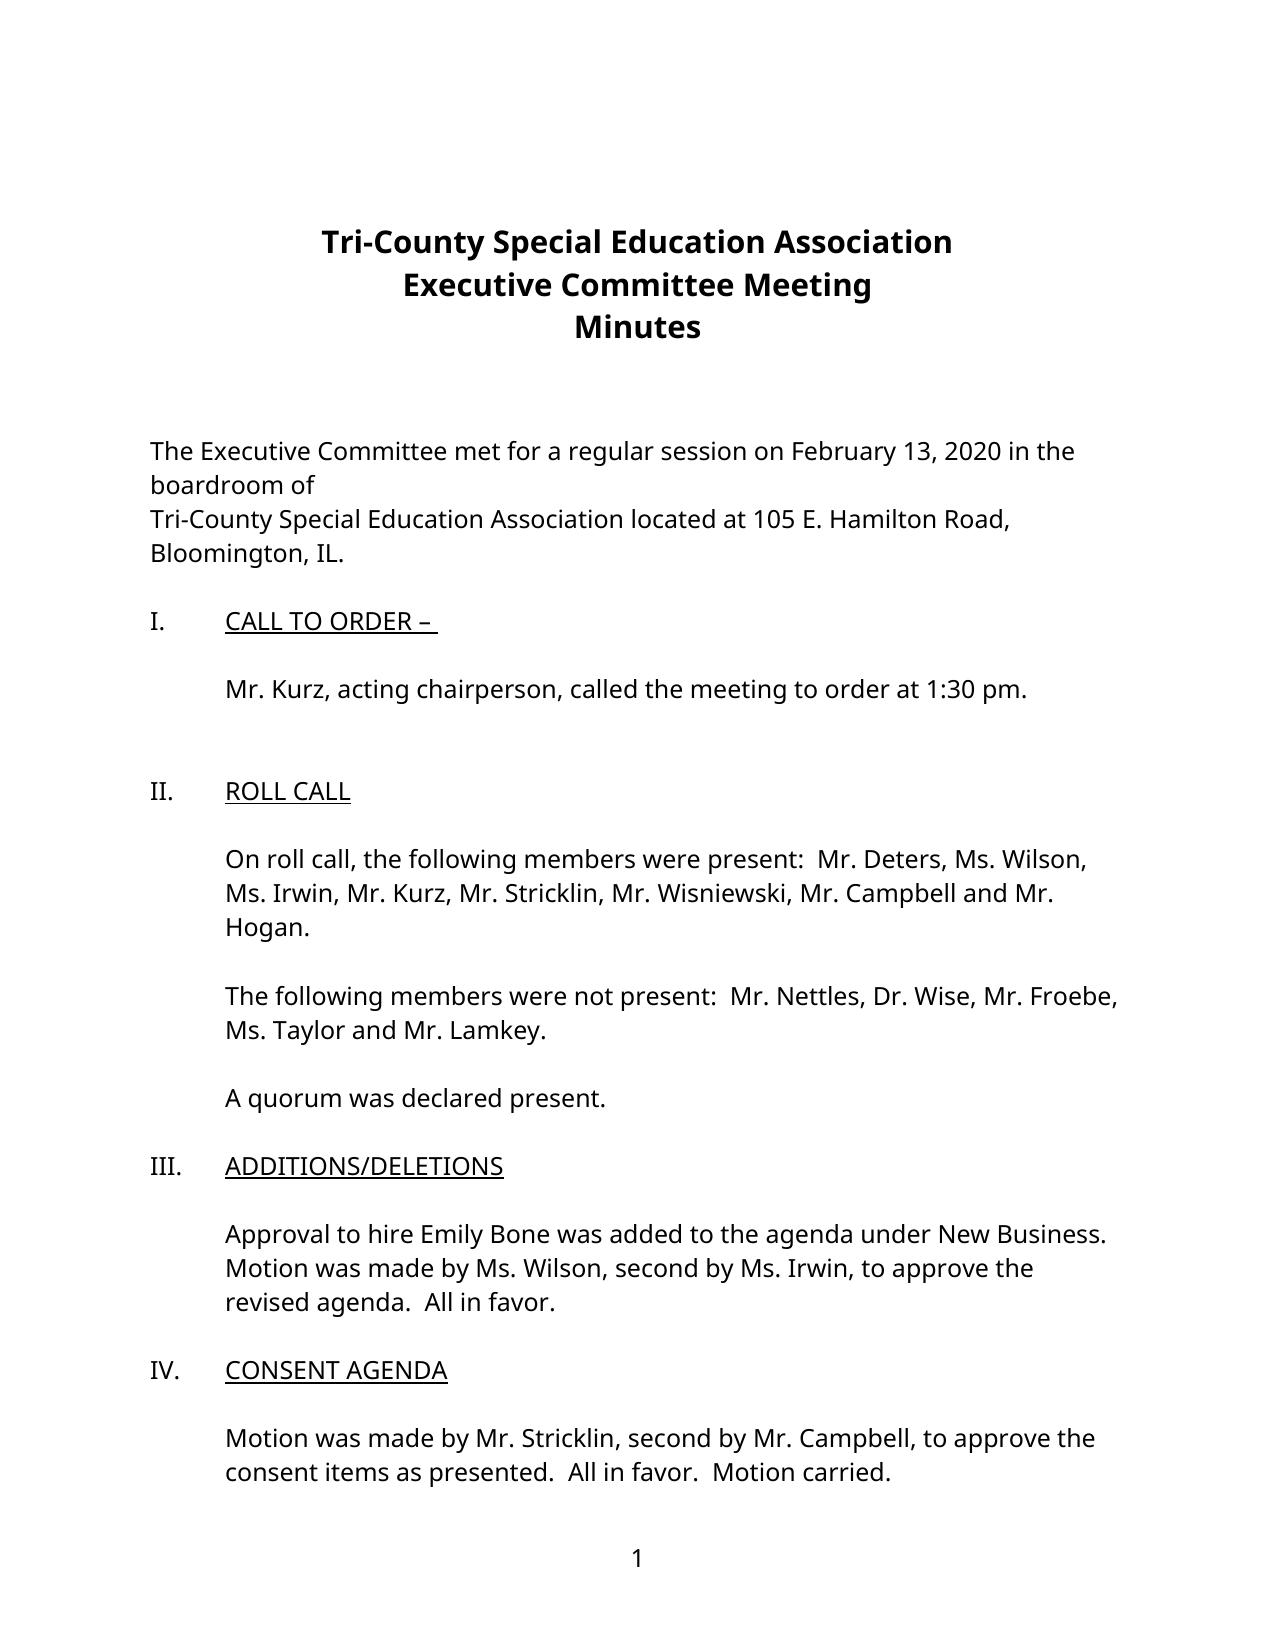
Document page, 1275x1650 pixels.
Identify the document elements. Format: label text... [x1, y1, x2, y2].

list ADDITIONS/DELETIONS [150, 1148, 1125, 1183]
text A quorum was declared present. [225, 1080, 1125, 1114]
text The following members were not present: Mr. Nettles, Dr. Wise, Mr. Froebe, Ms. Taylor and Mr. Lamkey. [225, 978, 1125, 1046]
text Minutes [150, 305, 1125, 348]
text Approval to hire Emily Bone was added to the agenda under New Business. Motion was made by Ms. Wilson, second by Ms. Irwin, to approve the revised agenda. All in favor. [225, 1217, 1125, 1319]
text Tri-County Special Education Association located at . [150, 501, 1125, 569]
list CONSENT AGENDA [150, 1353, 1125, 1387]
text Mr. Kurz, acting chairperson, called the meeting to order at 1:30 pm. [225, 672, 1125, 706]
text Executive Committee Meeting [150, 263, 1125, 305]
text On roll call, the following members were present: Mr. Deters, Ms. Wilson, Ms. Irwin, Mr. Kurz, Mr. Stricklin, Mr. Wisniewski, Mr. Campbell and Mr. Hogan. [225, 842, 1125, 944]
list CALL TO ORDER – [150, 603, 1125, 638]
list ROLL CALL [150, 774, 1125, 808]
text The Executive Committee met for a regular session on February 13, 2020 in the boardroom of [150, 433, 1125, 501]
text Motion was made by Mr. Stricklin, second by Mr. Campbell, to approve the consent items as presented. All in favor. Motion carried. [225, 1421, 1125, 1489]
text Tri-County Special Education Association [150, 220, 1125, 263]
